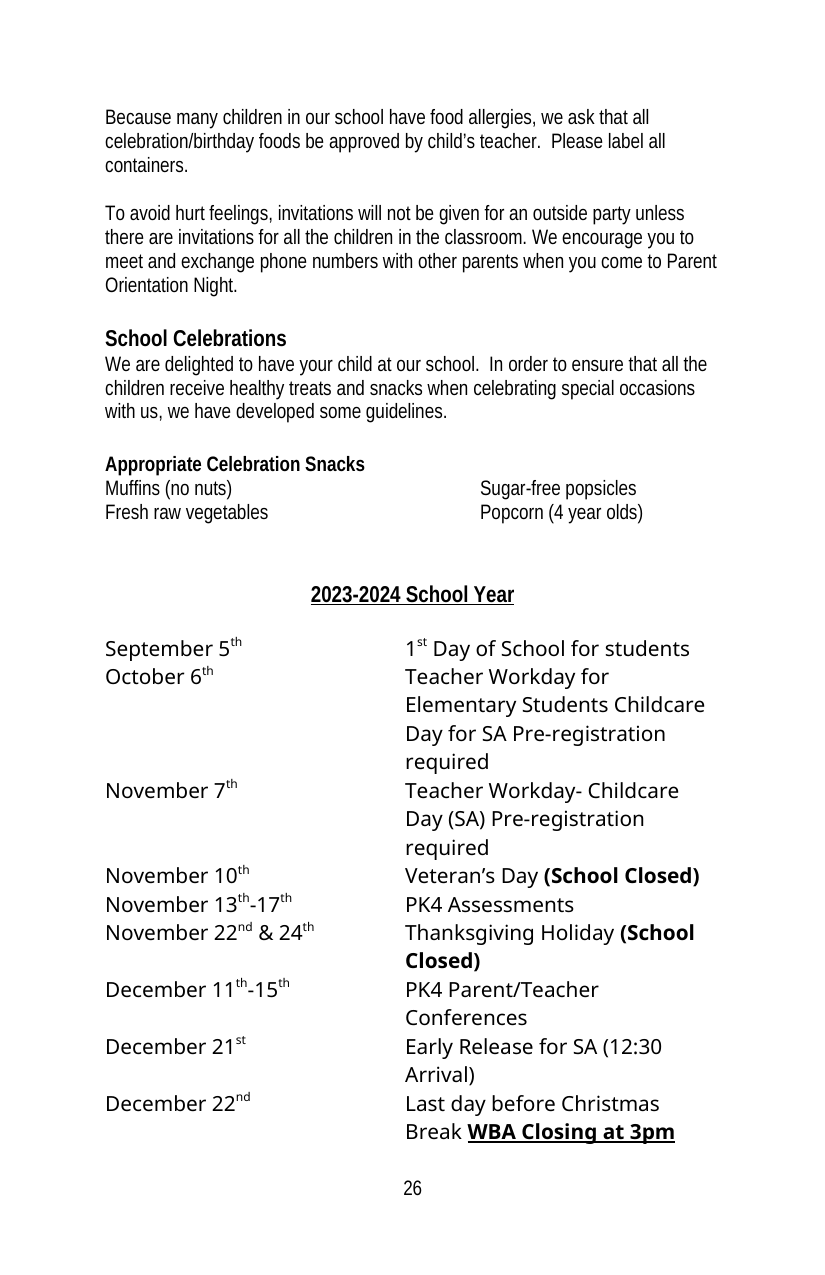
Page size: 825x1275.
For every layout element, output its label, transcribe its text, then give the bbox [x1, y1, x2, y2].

text Fresh raw vegetables Popcorn (4 year olds) [105, 500, 720, 524]
text Muffins (no nuts) Sugar-free popsicles [105, 476, 720, 500]
text Appropriate Celebration Snacks [105, 452, 720, 476]
subtitle 2023-2024 School Year [105, 581, 720, 607]
text November 13th-17th PK4 Assessments [105, 890, 720, 918]
text Because many children in our school have food allergies, we ask that all celebration/birthday foods be approved by child’s teacher. Please label all containers. [105, 105, 720, 177]
subtitle School Celebrations [105, 325, 720, 351]
text October 6th Teacher Workday for Elementary Students Childcare Day for SA Pre-registration required [105, 662, 720, 776]
text December 22nd Last day before Christmas Break WBA Closing at 3pm [105, 1089, 720, 1146]
text We are delighted to have your child at our school. In order to ensure that all the children receive healthy treats and snacks when celebrating special occasions with us, we have developed some guidelines. [105, 351, 720, 423]
text To avoid hurt feelings, invitations will not be given for an outside party unless there are invitations for all the children in the classroom. We encourage you to meet and exchange phone numbers with other parents when you come to Parent Orientation Night. [105, 201, 720, 297]
text November 22nd & 24th Thanksgiving Holiday (School Closed) [105, 918, 720, 975]
text December 21st Early Release for SA (12:30 Arrival) [105, 1032, 720, 1089]
text September 5th 1st Day of School for students [105, 634, 720, 662]
text December 11th-15th PK4 Parent/Teacher Conferences [105, 975, 720, 1032]
text November 10th Veteran’s Day (School Closed) [105, 861, 720, 890]
text November 7th Teacher Workday- Childcare Day (SA) Pre-registration required [105, 776, 720, 861]
